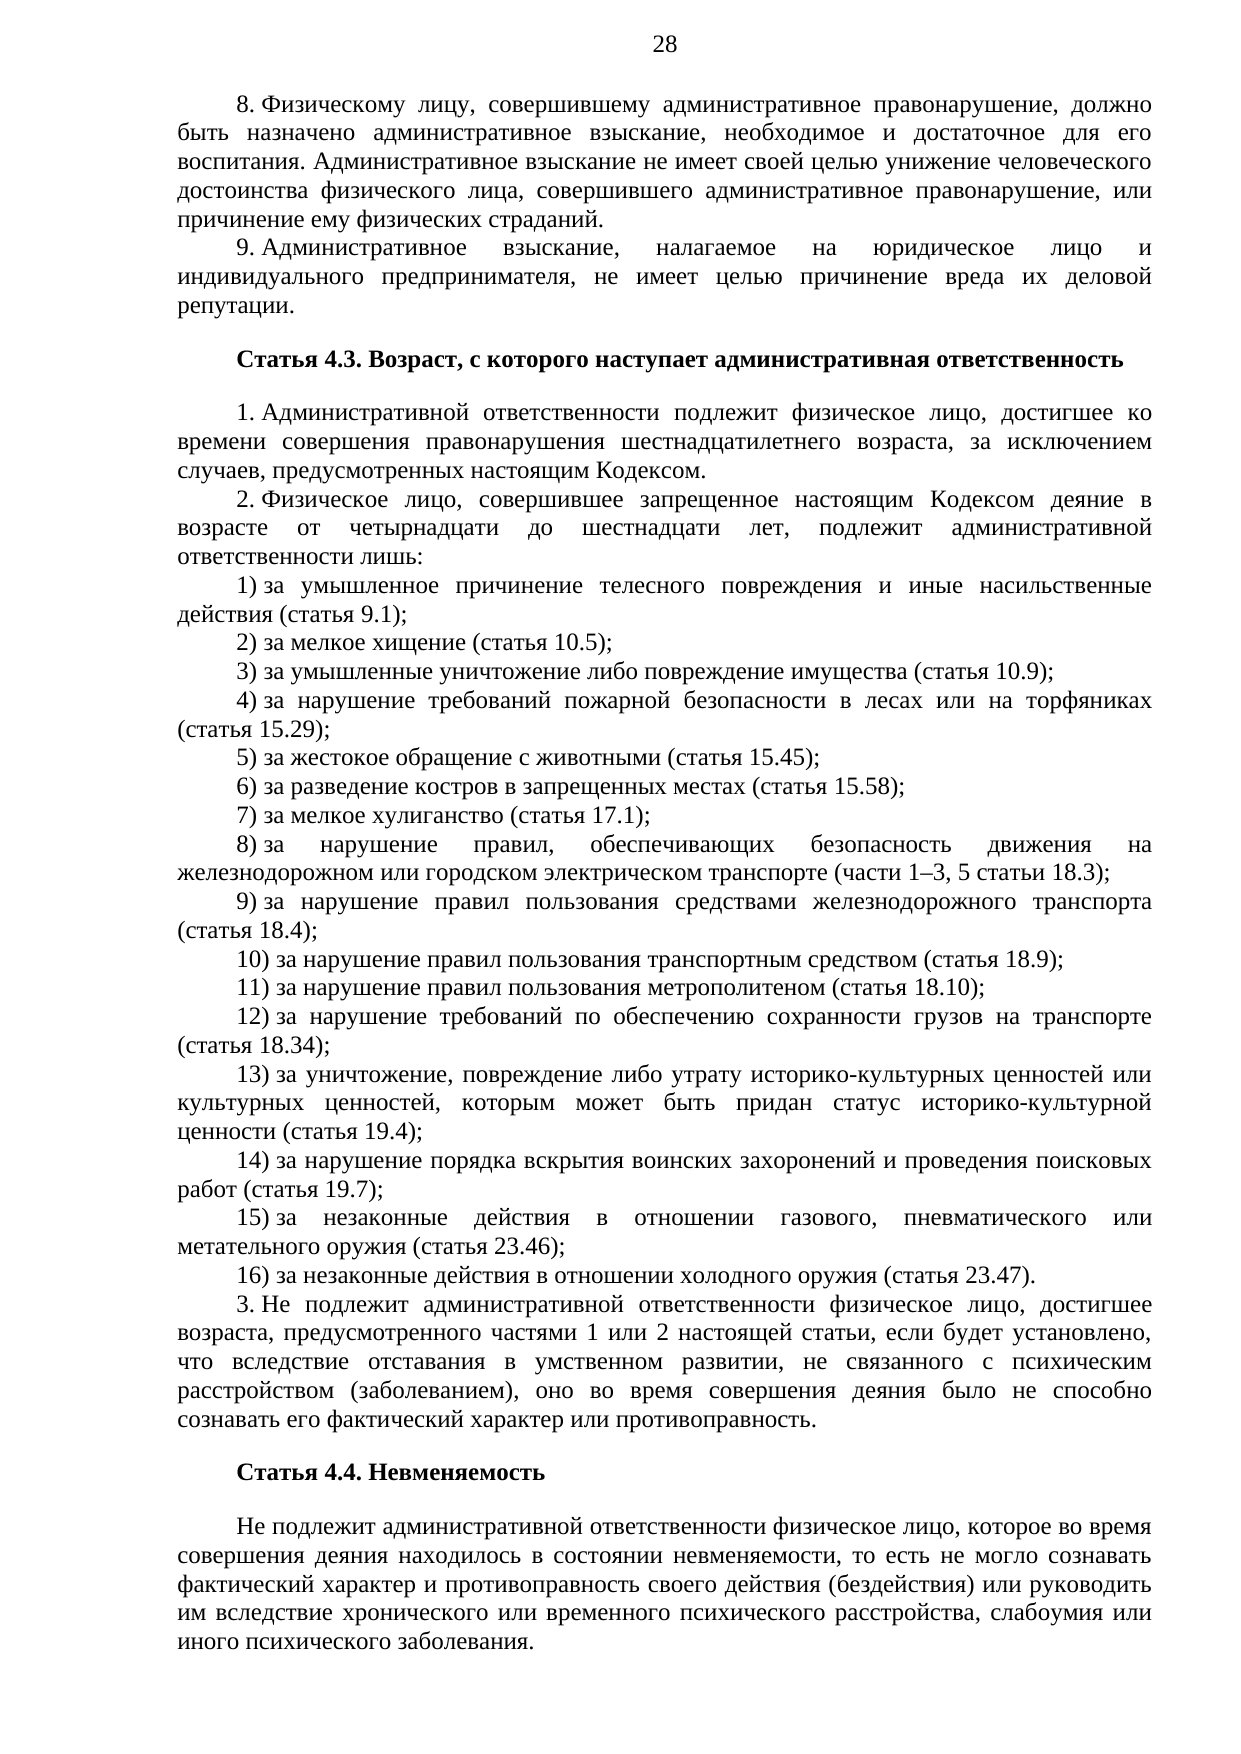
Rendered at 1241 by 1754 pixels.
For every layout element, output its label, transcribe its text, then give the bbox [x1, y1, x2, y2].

text 1. Административной ответственности подлежит физическое лицо, достигшее ко времени совершения правонарушения шестнадцатилетнего возраста, за исключением случаев, предусмотренных настоящим Кодексом. [177, 397, 1153, 484]
text 1) за умышленное причинение телесного повреждения и иные насильственные действия (статья 9.1); [177, 570, 1153, 627]
text Статья 4.3. Возраст, с которого наступает административная ответственность [236, 344, 1153, 372]
text Не подлежит административной ответственности физическое лицо, которое во время совершения деяния находилось в состоянии невменяемости, то есть не могло сознавать фактический характер и противоправность своего действия (бездействия) или руководить им вследствие хронического или временного психического расстройства, слабоумия или иного психического заболевания. [177, 1511, 1153, 1655]
text 10) за нарушение правил пользования транспортным средством (статья 18.9); [177, 944, 1153, 972]
text 7) за мелкое хулиганство (статья 17.1); [177, 800, 1153, 829]
text 2) за мелкое хищение (статья 10.5); [177, 627, 1153, 656]
text 15) за незаконные действия в отношении газового, пневматического или метательного оружия (статья 23.46); [177, 1202, 1153, 1260]
text 9. Административное взыскание, налагаемое на юридическое лицо и индивидуального предпринимателя, не имеет целью причинение вреда их деловой репутации. [177, 232, 1153, 319]
text 4) за нарушение требований пожарной безопасности в лесах или на торфяниках (статья 15.29); [177, 685, 1153, 742]
text 13) за уничтожение, повреждение либо утрату историко-культурных ценностей или культурных ценностей, которым может быть придан статус историко-культурной ценности (статья 19.4); [177, 1059, 1153, 1145]
text 12) за нарушение требований по обеспечению сохранности грузов на транспорте (статья 18.34); [177, 1001, 1153, 1059]
text 8) за нарушение правил, обеспечивающих безопасность движения на железнодорожном или городском электрическом транспорте (части 1–3, 5 статьи 18.3); [177, 829, 1153, 886]
text 16) за незаконные действия в отношении холодного оружия (статья 23.47). [177, 1260, 1153, 1289]
text 6) за разведение костров в запрещенных местах (статья 15.58); [177, 771, 1153, 800]
text 14) за нарушение порядка вскрытия воинских захоронений и проведения поисковых работ (статья 19.7); [177, 1145, 1153, 1202]
text 3. Не подлежит административной ответственности физическое лицо, достигшее возраста, предусмотренного частями 1 или 2 настоящей статьи, если будет установлено, что вследствие отставания в умственном развитии, не связанного с психическим расстройством (заболеванием), оно во время совершения деяния было не способно сознавать его фактический характер или противоправность. [177, 1289, 1153, 1432]
text 2. Физическое лицо, совершившее запрещенное настоящим Кодексом деяние в возрасте от четырнадцати до шестнадцати лет, подлежит административной ответственности лишь: [177, 484, 1153, 570]
text Статья 4.4. Невменяемость [236, 1457, 1153, 1486]
text 8. Физическому лицу, совершившему административное правонарушение, должно быть назначено административное взыскание, необходимое и достаточное для его воспитания. Административное взыскание не имеет своей целью унижение человеческого достоинства физического лица, совершившего административное правонарушение, или причинение ему физических страданий. [177, 89, 1153, 232]
text 11) за нарушение правил пользования метрополитеном (статья 18.10); [177, 972, 1153, 1001]
text 9) за нарушение правил пользования средствами железнодорожного транспорта (статья 18.4); [177, 886, 1153, 944]
text 5) за жестокое обращение с животными (статья 15.45); [177, 742, 1153, 771]
text 3) за умышленные уничтожение либо повреждение имущества (статья 10.9); [177, 656, 1153, 685]
